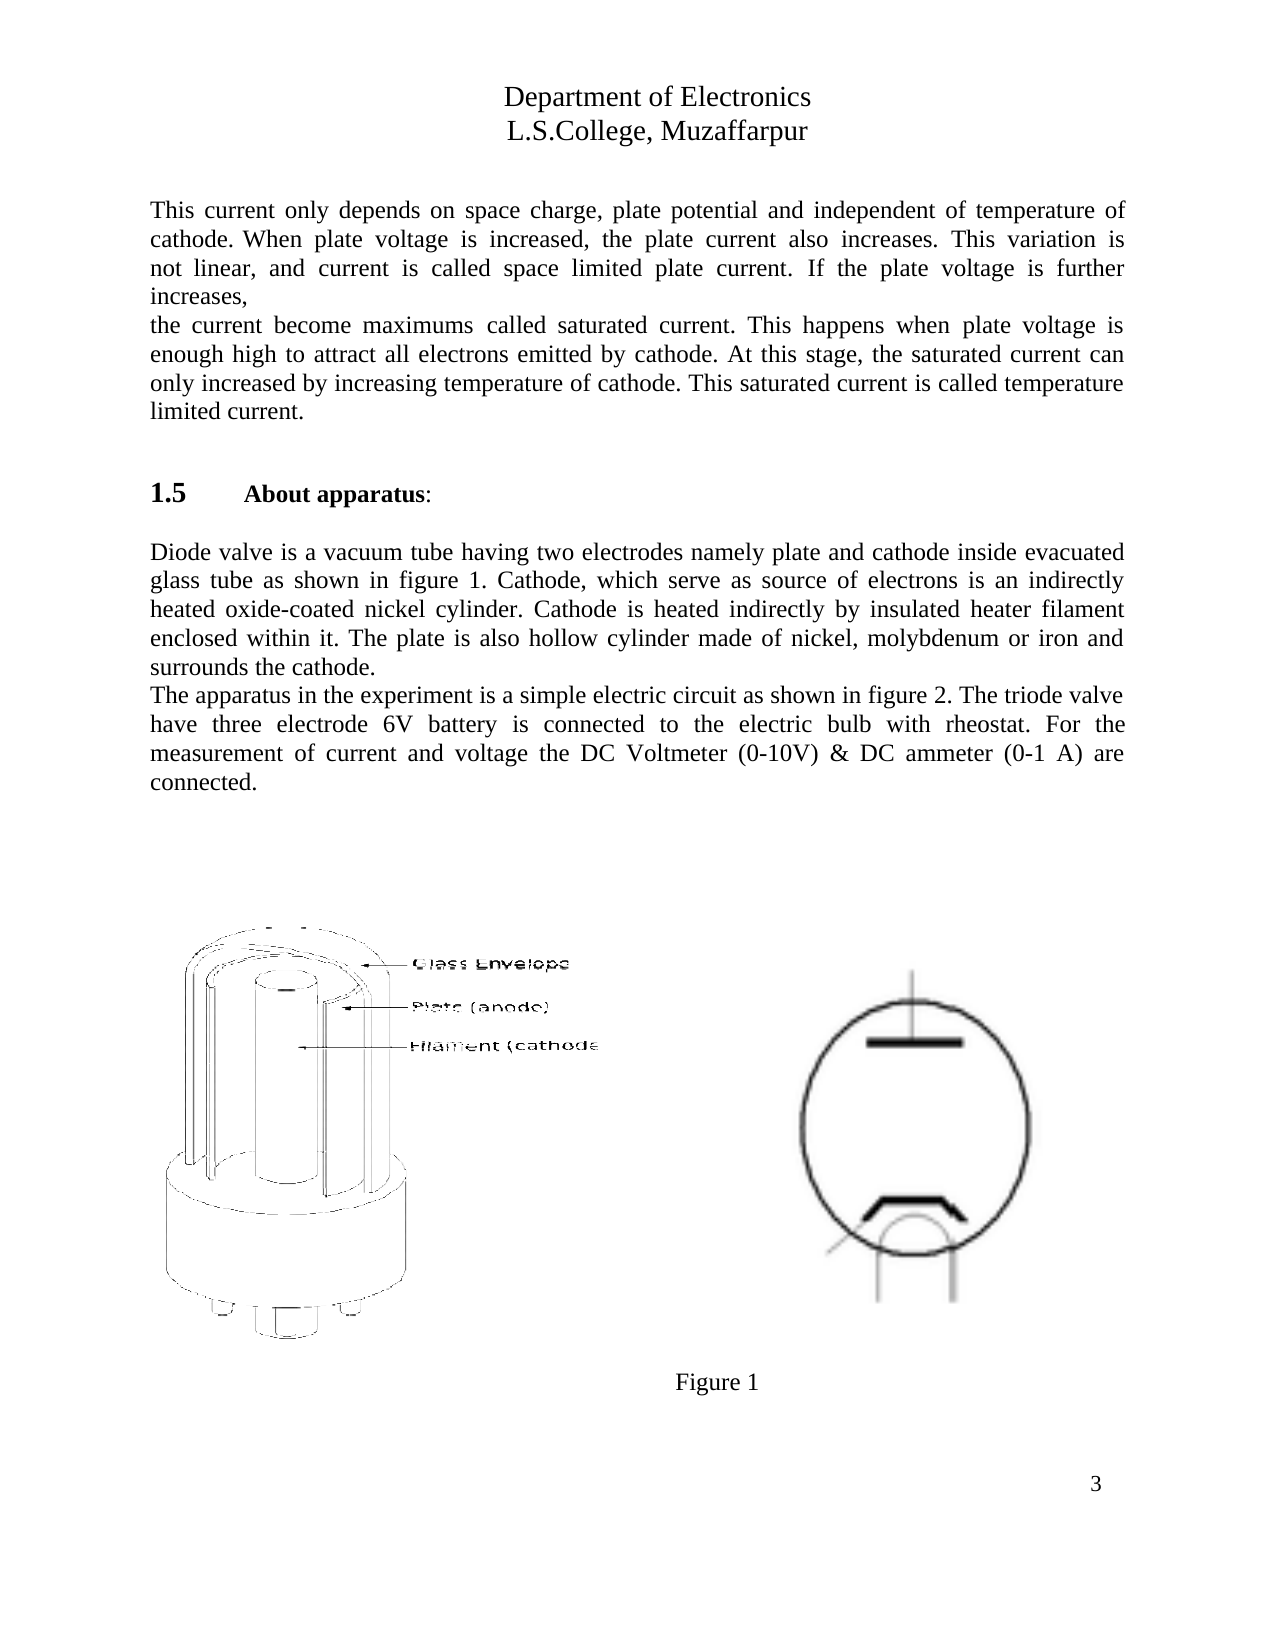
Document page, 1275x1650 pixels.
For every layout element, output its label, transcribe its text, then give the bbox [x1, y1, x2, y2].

text This current only depends on space charge, plate potential and independent of temperature of cathode. When plate voltage is increased, the plate current also increases. This variation is not linear, and current is called space limited plate current. If the plate voltage is further increases, [150, 195, 1125, 310]
picture [740, 925, 1122, 1350]
text called saturated current. This happens when [487, 310, 951, 339]
text plate voltage is [962, 310, 1250, 339]
text the current become maximums [150, 310, 475, 339]
text enough high to attract all electrons emitted by cathode. At this stage, the saturated current can only increased by increasing temperature of cathode. This saturated current is called temperature limited current. [150, 339, 1125, 425]
text Diode valve is a vacuum tube having two electrodes namely plate and cathode inside evacuated glass tube as shown in figure 1. Cathode, which serve as source of electrons is an indirectly heated oxide-coated nickel cylinder. Cathode is heated indirectly by insulated heater filament enclosed within it. The plate is also hollow cylinder made of nickel, molybdenum or iron and surrounds the cathode. [150, 537, 1126, 680]
text The apparatus in the experiment is a simple electric circuit as shown in figure 2. The triode valve have three electrode 6V battery is connected to the electric bulb with rheostat. For the measurement of current and voltage the DC Voltmeter (0-10V) & DC ammeter (0-1 A) are connected. [150, 680, 1125, 795]
text Figure 1 [263, 1367, 1172, 1396]
subtitle About apparatus: [150, 475, 1250, 508]
picture [166, 927, 598, 1339]
